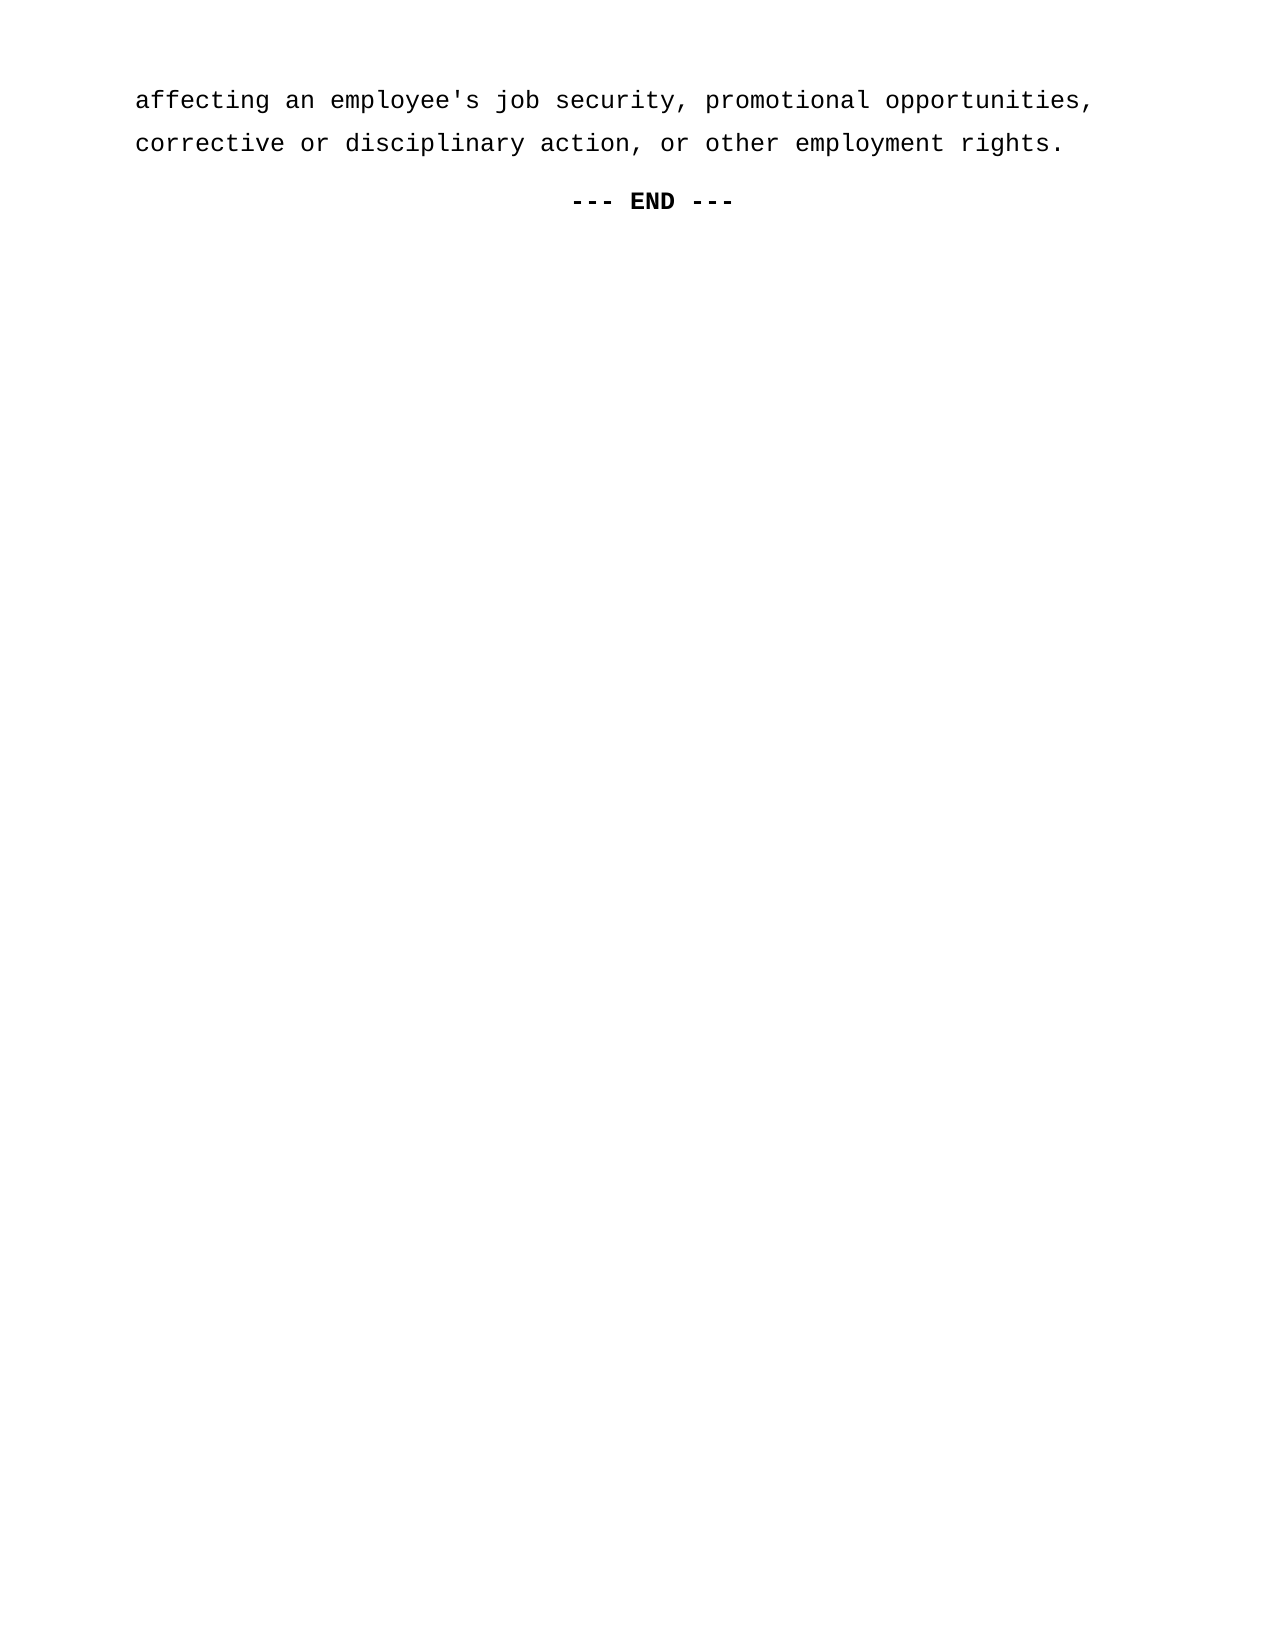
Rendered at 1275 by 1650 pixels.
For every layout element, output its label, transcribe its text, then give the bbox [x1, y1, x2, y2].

text --- END --- [135, 188, 1170, 217]
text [135, 75, 1170, 160]
